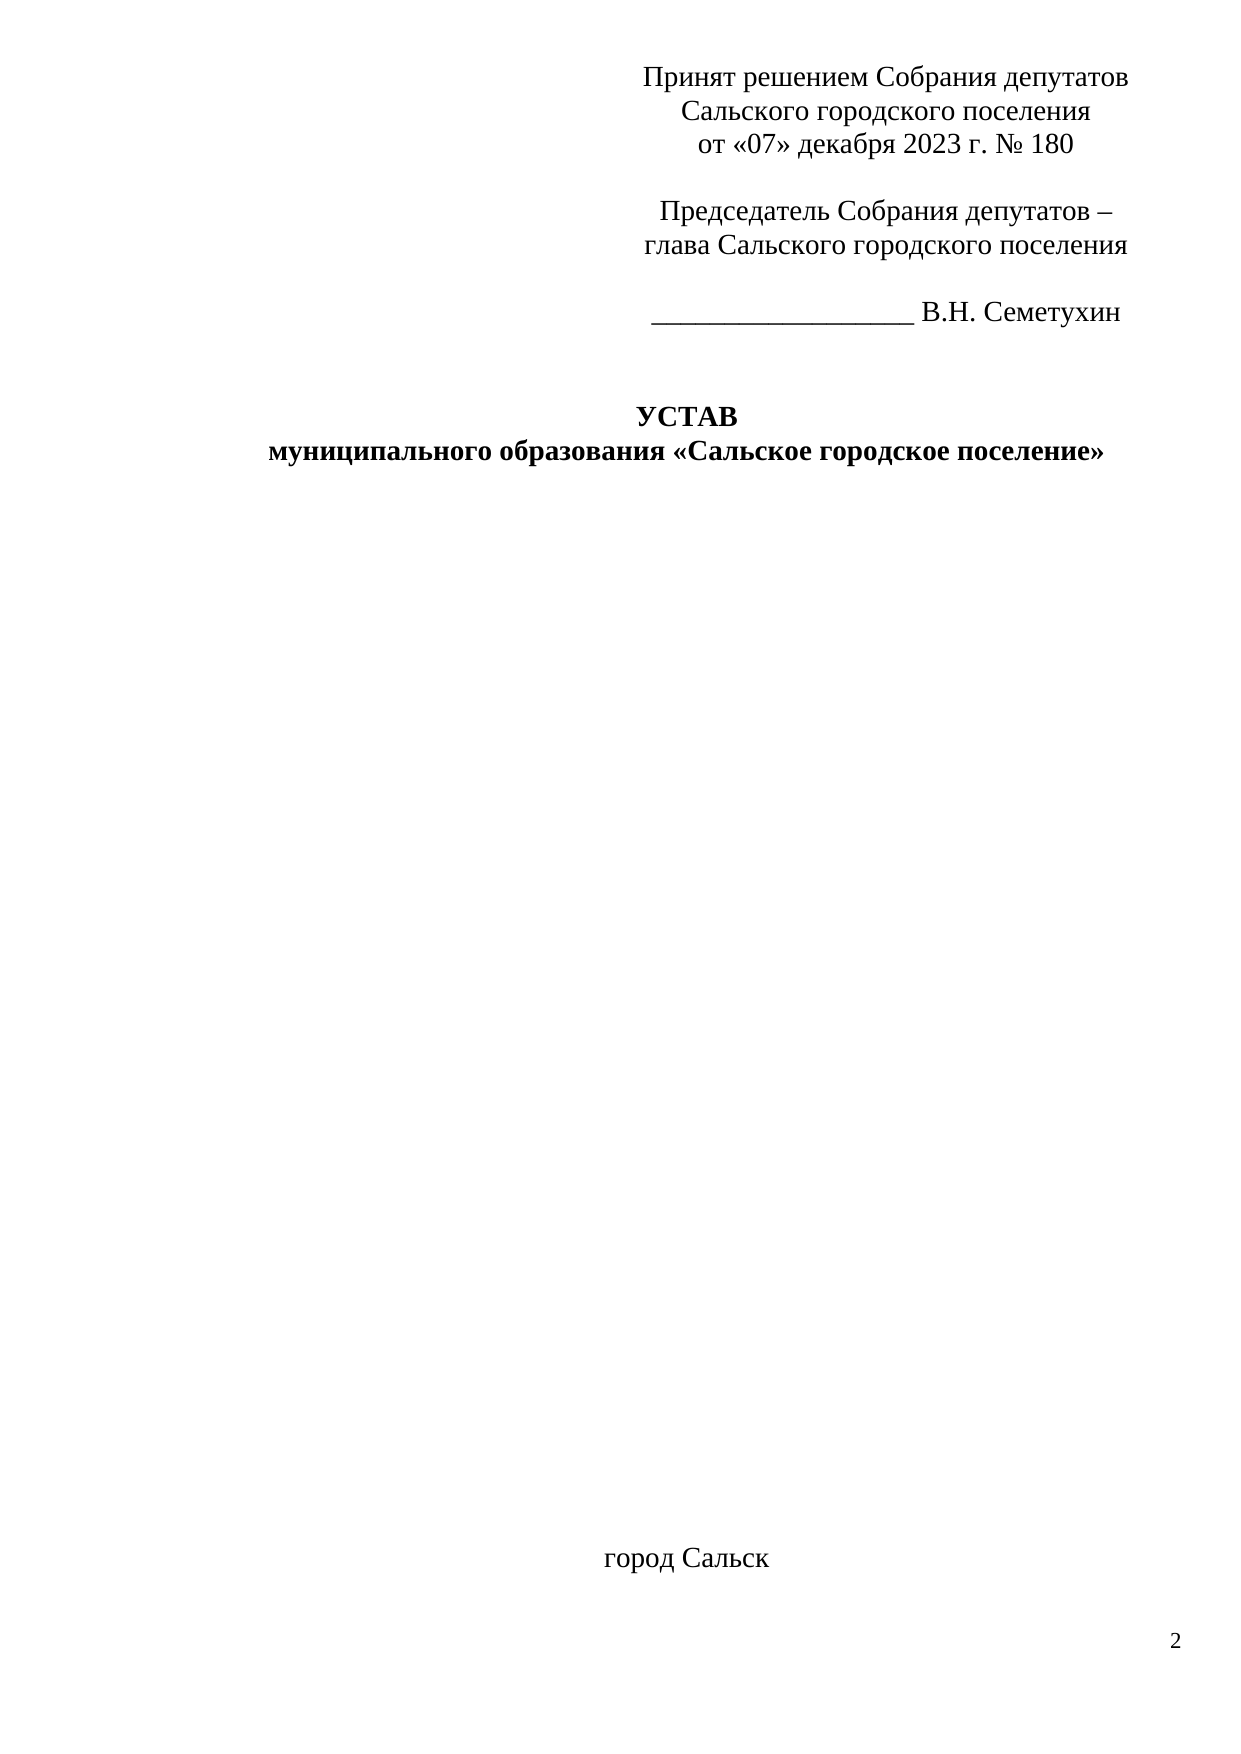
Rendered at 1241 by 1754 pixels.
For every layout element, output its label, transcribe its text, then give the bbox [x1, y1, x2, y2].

text глава Сальского городского поселения [591, 227, 1181, 260]
text от «07» декабря 2023 г. № 180 [591, 126, 1181, 160]
text УСТАВ [118, 399, 1181, 433]
text Принят решением Собрания депутатов Сальского городского поселения [591, 59, 1181, 126]
text муниципального образования «Сальское городское поселение» [118, 433, 1181, 467]
text __________________ В.Н. Семетухин [591, 294, 1181, 327]
text Председатель Собрания депутатов – [591, 193, 1181, 227]
text город Сальск [118, 1540, 1181, 1573]
